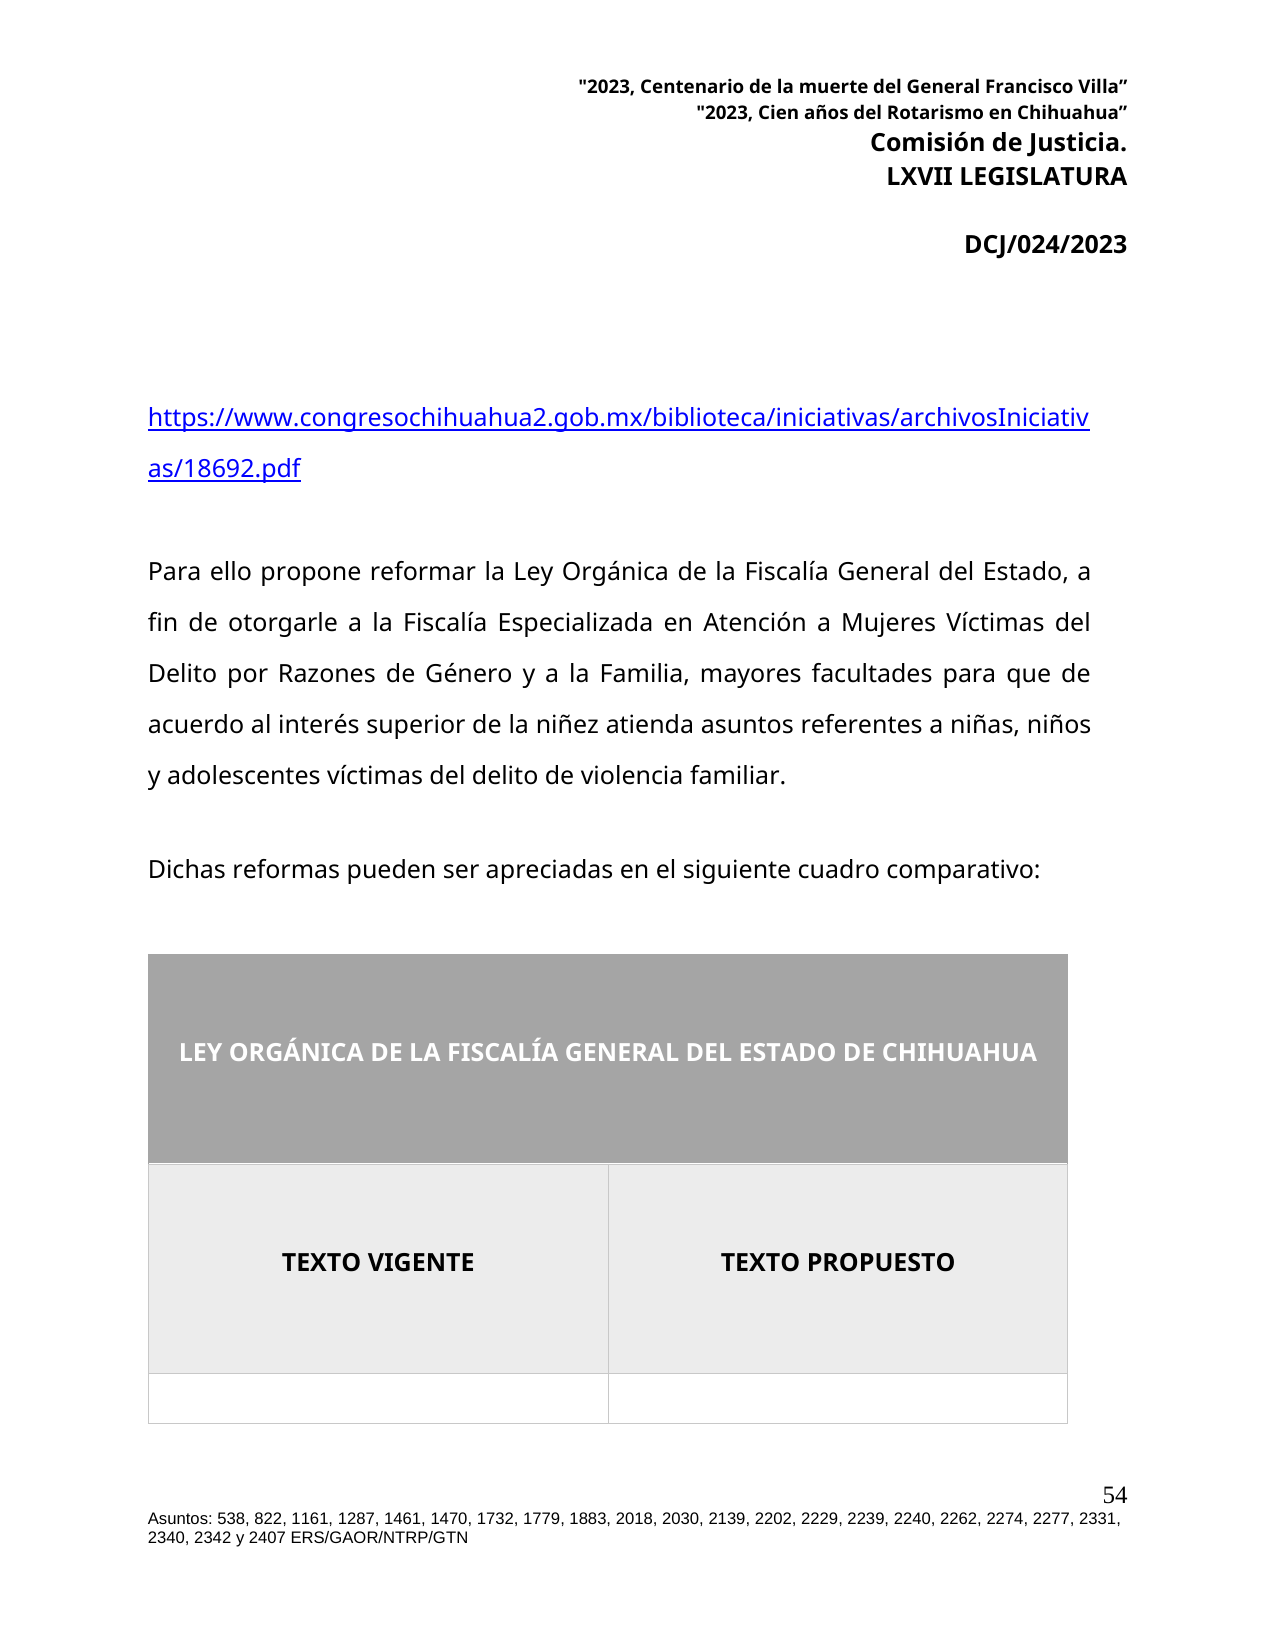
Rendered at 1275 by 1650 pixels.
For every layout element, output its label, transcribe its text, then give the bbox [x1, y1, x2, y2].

table_header LEY ORGÁNICA DE LA FISCALÍA GENERAL DEL ESTADO DE CHIHUAHUA [149, 955, 1067, 1163]
text https://www.congresochihuahua2.gob.mx/biblioteca/iniciativas/archivosIniciativas/18692.pdf [148, 354, 1093, 485]
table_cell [609, 1374, 1067, 1423]
table_cell TEXTO VIGENTE [149, 1165, 608, 1373]
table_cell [149, 1374, 608, 1423]
text Para ello propone reformar la Ley Orgánica de la Fiscalía General del Estado, a fin de otorgarle a la Fiscalía Especializada en Atención a Mujeres Víctimas del Delito por Razones de Género y a la Familia, mayores facultades para que de acuerdo al interés superior de la niñez atienda asuntos referentes a niñas, niños y adolescentes víctimas del delito de violencia familiar. [148, 553, 1093, 791]
table_cell TEXTO PROPUESTO [609, 1165, 1067, 1373]
text Dichas reformas pueden ser apreciadas en el siguiente cuadro comparativo: [148, 852, 1093, 886]
